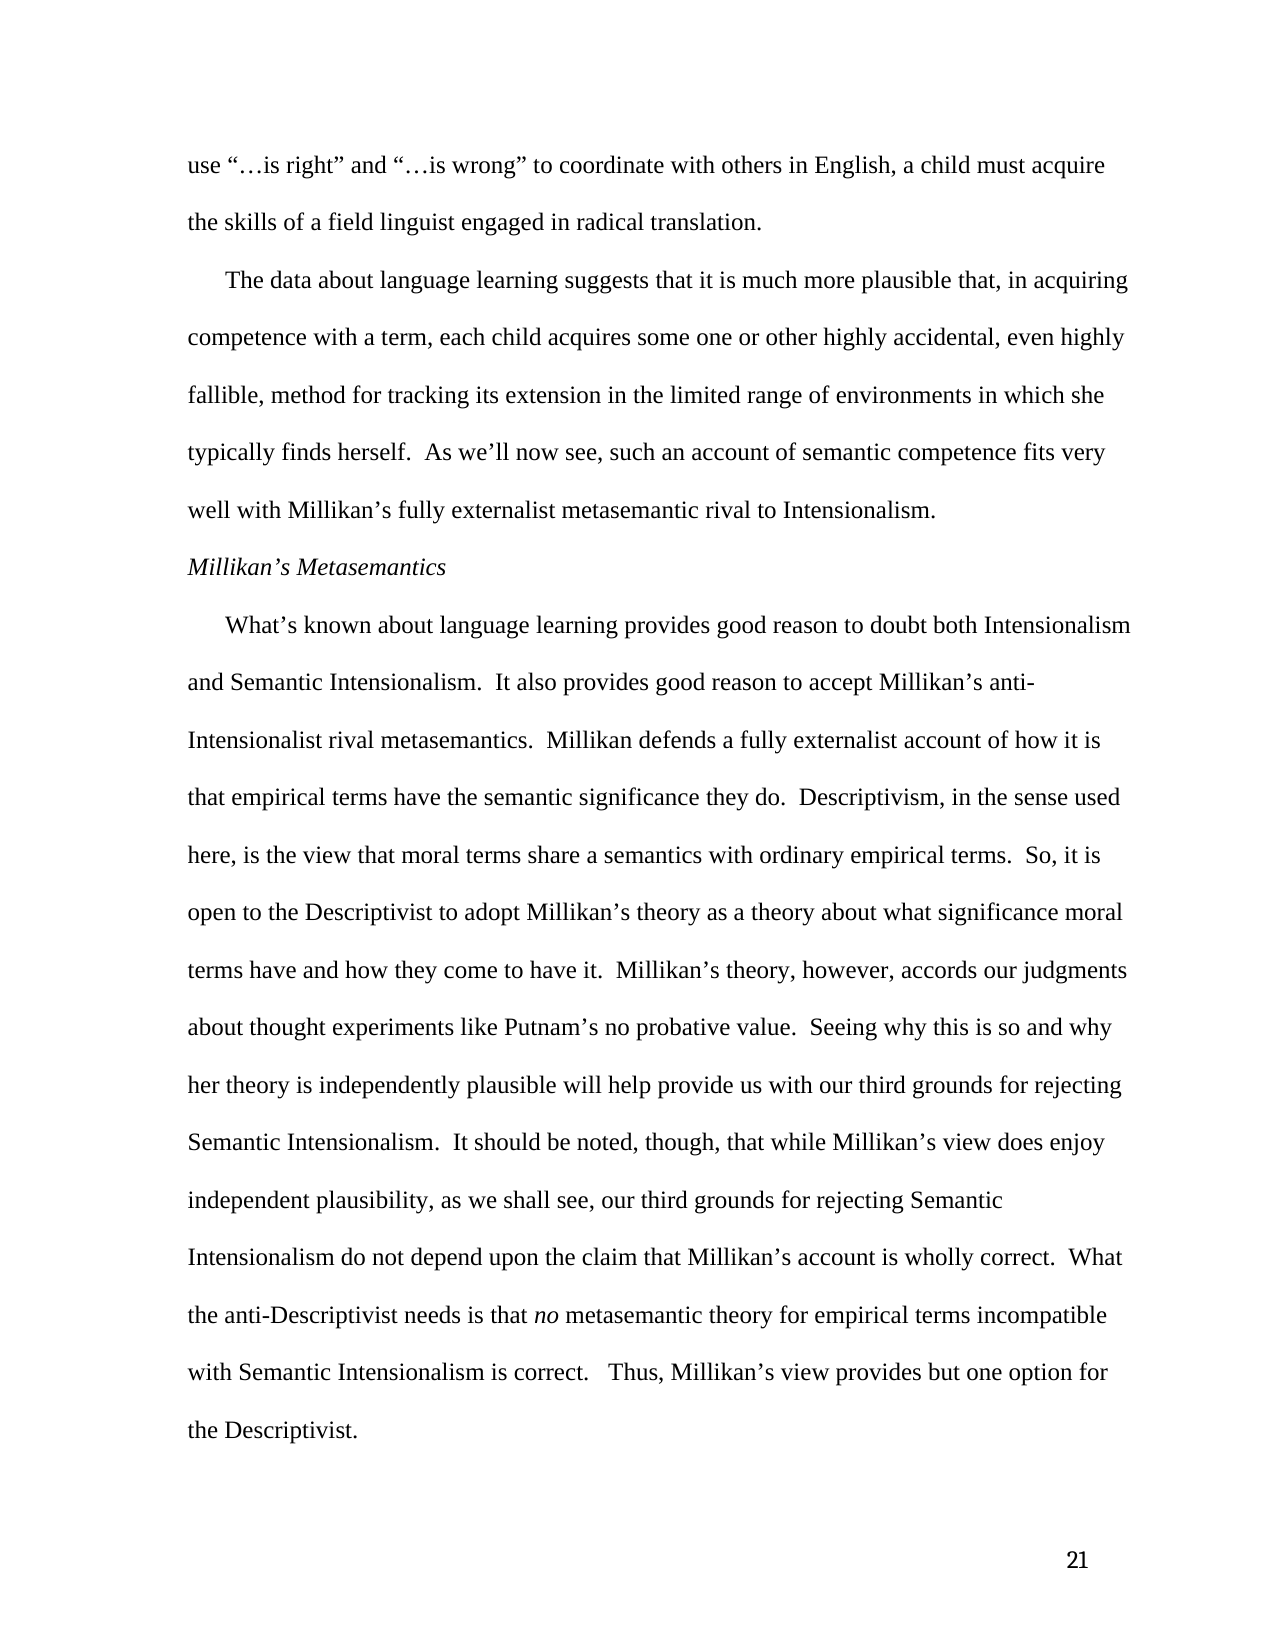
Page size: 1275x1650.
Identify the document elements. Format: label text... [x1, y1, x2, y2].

text Millikan’s Metasemantics [187, 552, 1134, 581]
text The data about language learning suggests that it is much more plausible that, in acquiring competence with a term, each child acquires some one or other highly accidental, even highly fallible, method for tracking its extension in the limited range of environments in which she typically finds herself. As we’ll now see, such an account of semantic competence fits very well with Millikan’s fully externalist metasemantic rival to Intensionalism. [187, 265, 1134, 524]
text What’s known about language learning provides good reason to doubt both Intensionalism and Semantic Intensionalism. It also provides good reason to accept Millikan’s anti-Intensionalist rival metasemantics. Millikan defends a fully externalist account of how it is that empirical terms have the semantic significance they do. Descriptivism, in the sense used here, is the view that moral terms share a semantics with ordinary empirical terms. So, it is open to the Descriptivist to adopt Millikan’s theory as a theory about what significance moral terms have and how they come to have it. Millikan’s theory, however, accords our judgments about thought experiments like Putnam’s no probative value. Seeing why this is so and why her theory is independently plausible will help provide us with our third grounds for rejecting Semantic Intensionalism. It should be noted, though, that while Millikan’s view does enjoy independent plausibility, as we shall see, our third grounds for rejecting Semantic Intensionalism do not depend upon the claim that Millikan’s account is wholly correct. What the anti-Descriptivist needs is that no metasemantic theory for empirical terms incompatible with Semantic Intensionalism is correct. Thus, Millikan’s view provides but one option for the Descriptivist. [187, 610, 1134, 1444]
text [187, 150, 1134, 236]
